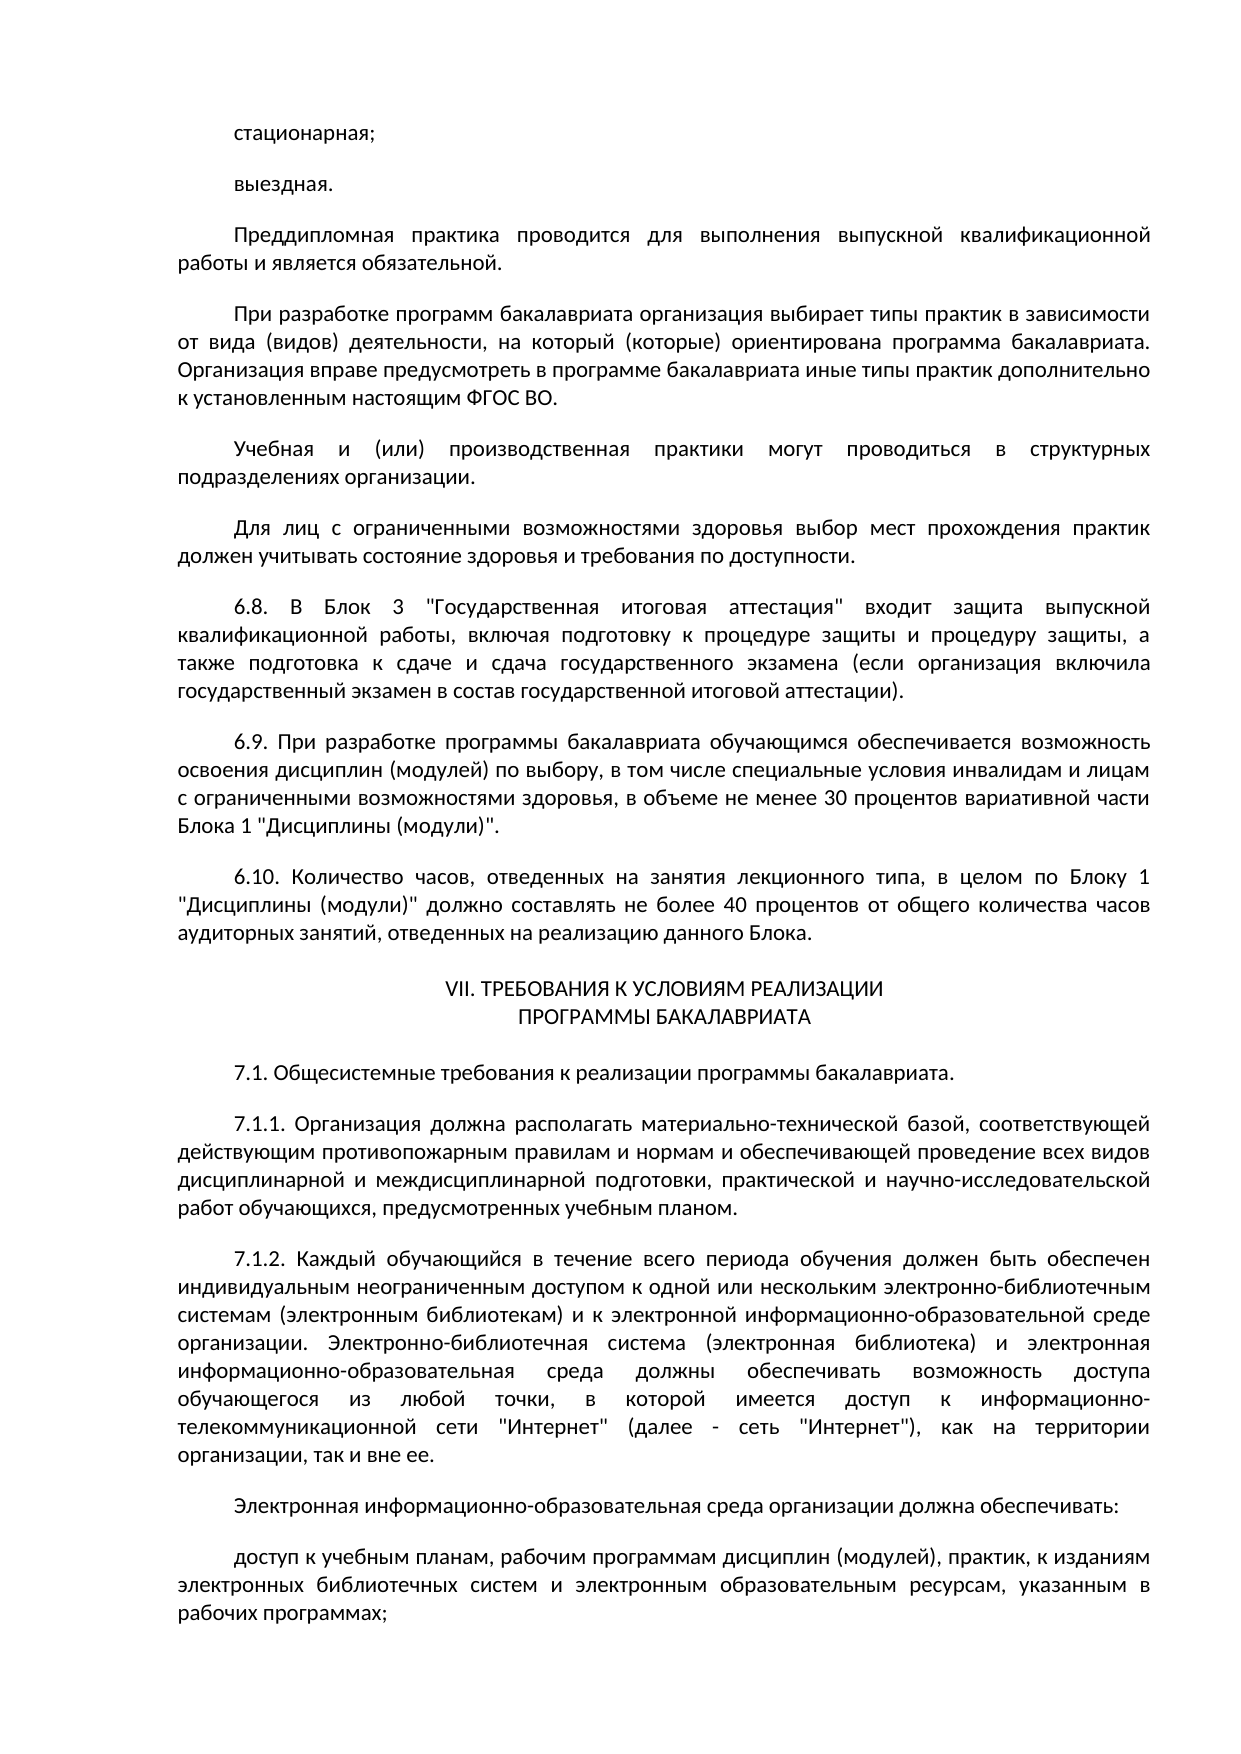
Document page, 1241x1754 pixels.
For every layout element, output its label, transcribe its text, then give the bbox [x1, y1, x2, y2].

text Учебная и (или) производственная практики могут проводиться в структурных подразделениях организации. [177, 434, 1152, 490]
text При разработке программ бакалавриата организация выбирает типы практик в зависимости от вида (видов) деятельности, на который (которые) ориентирована программа бакалавриата. Организация вправе предусмотреть в программе бакалавриата иные типы практик дополнительно к установленным настоящим ФГОС ВО. [177, 299, 1152, 411]
text Электронная информационно-образовательная среда организации должна обеспечивать: [177, 1491, 1152, 1519]
text 7.1.1. Организация должна располагать материально-технической базой, соответствующей действующим противопожарным правилам и нормам и обеспечивающей проведение всех видов дисциплинарной и междисциплинарной подготовки, практической и научно-исследовательской работ обучающихся, предусмотренных учебным планом. [177, 1109, 1152, 1221]
text 7.1. Общесистемные требования к реализации программы бакалавриата. [177, 1058, 1152, 1086]
text 6.10. Количество часов, отведенных на занятия лекционного типа, в целом по Блоку 1 "Дисциплины (модули)" должно составлять не более 40 процентов от общего количества часов аудиторных занятий, отведенных на реализацию данного Блока. [177, 862, 1152, 946]
text стационарная; [177, 118, 1152, 146]
text выездная. [177, 169, 1152, 197]
text Преддипломная практика проводится для выполнения выпускной квалификационной работы и является обязательной. [177, 220, 1152, 276]
text доступ к учебным планам, рабочим программам дисциплин (модулей), практик, к изданиям электронных библиотечных систем и электронным образовательным ресурсам, указанным в рабочих программах; [177, 1542, 1152, 1626]
text ПРОГРАММЫ БАКАЛАВРИАТА [177, 1002, 1152, 1030]
text 7.1.2. Каждый обучающийся в течение всего периода обучения должен быть обеспечен индивидуальным неограниченным доступом к одной или нескольким электронно-библиотечным системам (электронным библиотекам) и к электронной информационно-образовательной среде организации. Электронно-библиотечная система (электронная библиотека) и электронная информационно-образовательная среда должны обеспечивать возможность доступа обучающегося из любой точки, в которой имеется доступ к информационно-телекоммуникационной сети "Интернет" (далее - сеть "Интернет"), как на территории организации, так и вне ее. [177, 1244, 1152, 1468]
text 6.9. При разработке программы бакалавриата обучающимся обеспечивается возможность освоения дисциплин (модулей) по выбору, в том числе специальные условия инвалидам и лицам с ограниченными возможностями здоровья, в объеме не менее 30 процентов вариативной части Блока 1 "Дисциплины (модули)". [177, 727, 1152, 839]
text Для лиц с ограниченными возможностями здоровья выбор мест прохождения практик должен учитывать состояние здоровья и требования по доступности. [177, 513, 1152, 569]
text 6.8. В Блок 3 "Государственная итоговая аттестация" входит защита выпускной квалификационной работы, включая подготовку к процедуре защиты и процедуру защиты, а также подготовка к сдаче и сдача государственного экзамена (если организация включила государственный экзамен в состав государственной итоговой аттестации). [177, 592, 1152, 704]
text VII. ТРЕБОВАНИЯ К УСЛОВИЯМ РЕАЛИЗАЦИИ [177, 974, 1152, 1002]
